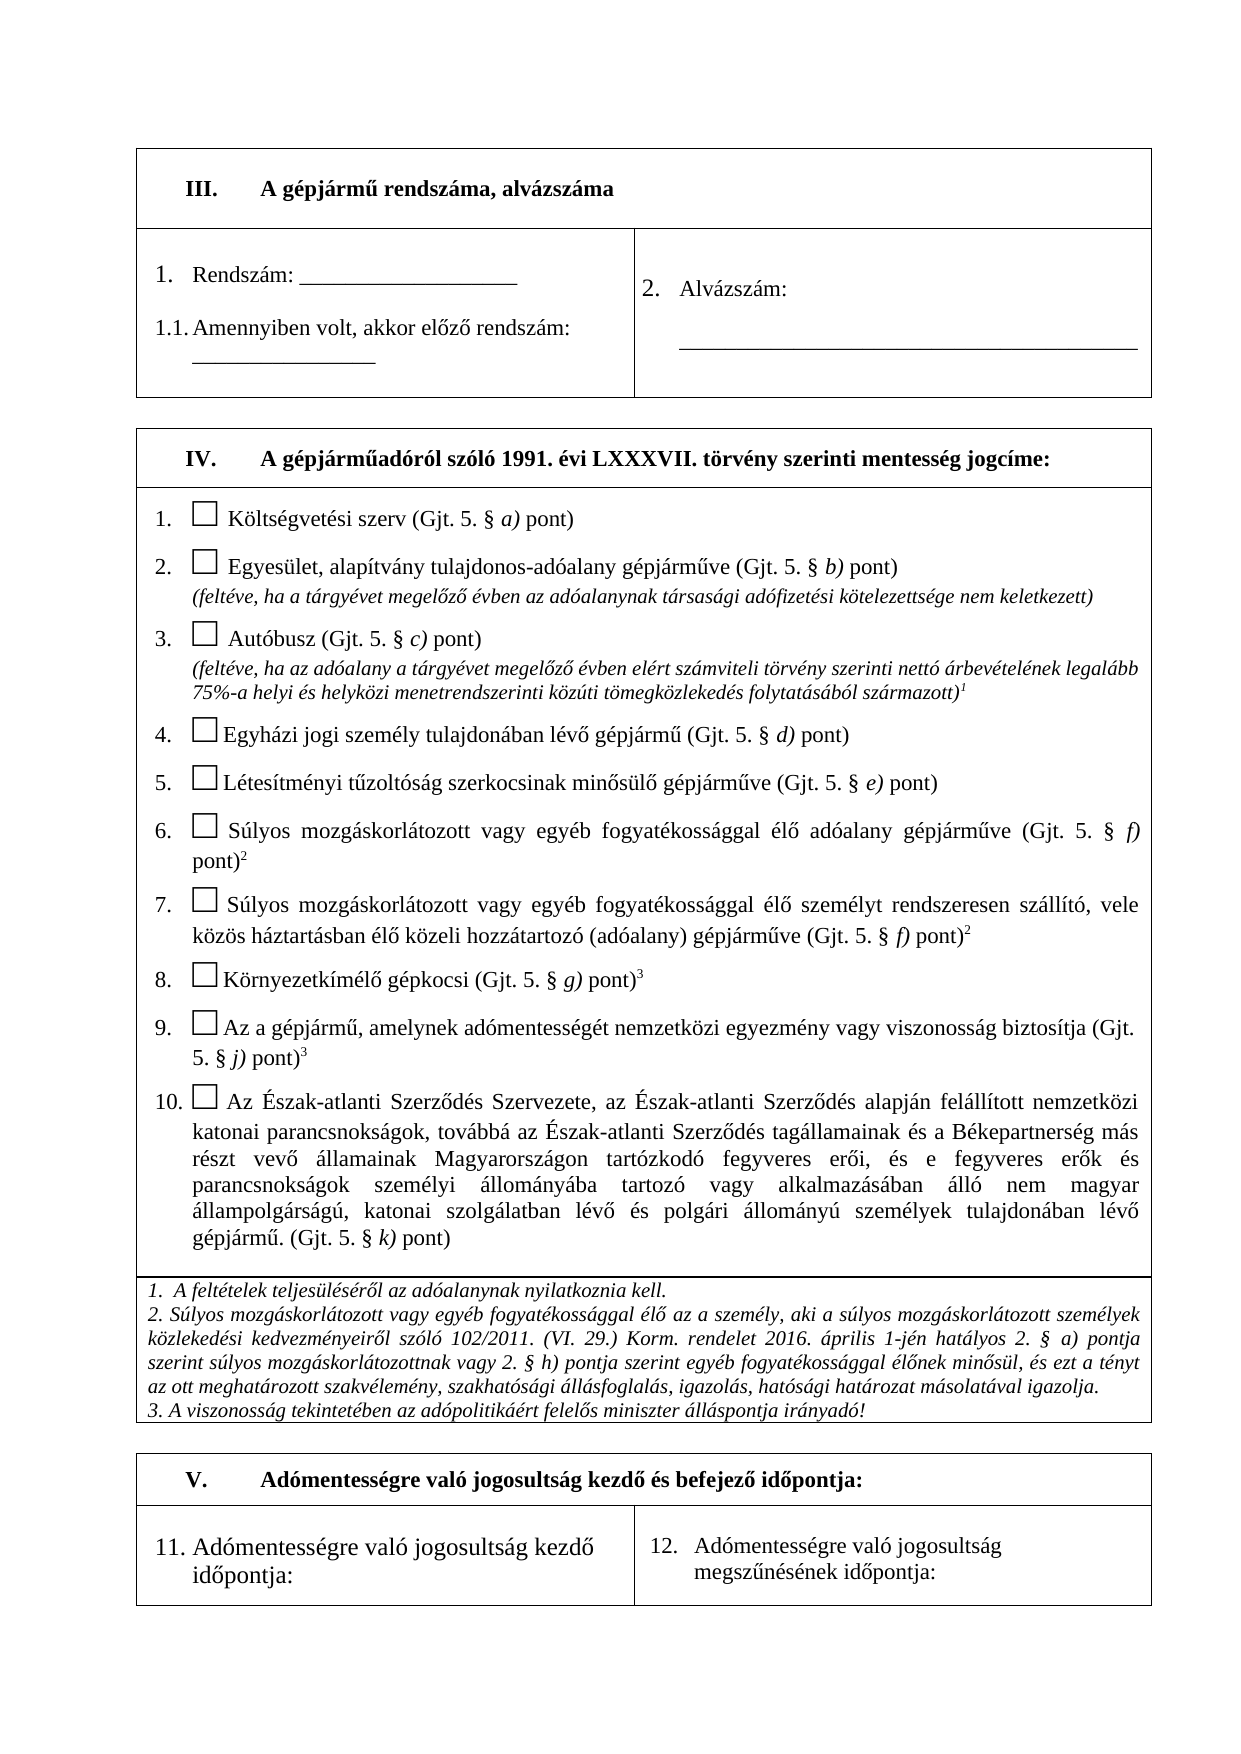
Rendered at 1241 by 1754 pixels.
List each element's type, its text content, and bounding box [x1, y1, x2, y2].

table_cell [137, 1506, 634, 1605]
table_cell □ Költségvetési szerv (Gjt. 5. § a) pont) □ Egyesület, alapítvány tulajdonos-adóalany gépjárműve (Gjt. 5. § b) pont) (feltéve, ha a tárgyévet megelőző évben az adóalanynak társasági adófizetési kötelezettsége nem keletkezett) □ Autóbusz (Gjt. 5. § c) pont) (feltéve, ha az adóalany a tárgyévet megelőző évben elért számviteli törvény szerinti nettó árbevételének legalább 75%-a helyi és helyközi menetrendszerinti közúti tömegközlekedés folytatásából származott)1 □ Egyházi jogi személy tulajdonában lévő gépjármű (Gjt. 5. § d) pont) □ Létesítményi tűzoltóság szerkocsinak minősülő gépjárműve (Gjt. 5. § e) pont) □ Súlyos mozgáskorlátozott vagy egyéb fogyatékossággal élő adóalany gépjárműve (Gjt. 5. § f) pont)2 □ Súlyos mozgáskorlátozott vagy egyéb fogyatékossággal élő személyt rendszeresen szállító, vele közös háztartásban élő közeli hozzátartozó (adóalany) gépjárműve (Gjt. 5. § f) pont)2 □ Környezetkímélő gépkocsi (Gjt. 5. § g) pont)3 □ Az a gépjármű, amelynek adómentességét nemzetközi egyezmény vagy viszonosság biztosítja (Gjt. 5. § j) pont)3 □ Az Észak-atlanti Szerződés Szervezete, az Észak-atlanti Szerződés alapján felállított nemzetközi katonai parancsnokságok, továbbá az Észak-atlanti Szerződés tagállamainak és a Békepartnerség más részt vevő államainak Magyarországon tartózkodó fegyveres erői, és e fegyveres erők és parancsnokságok személyi állományába tartozó vagy alkalmazásában álló nem magyar állampolgárságú, katonai szolgálatban lévő és polgári állományú személyek tulajdonában lévő gépjármű. (Gjt. 5. § k) pont) [137, 488, 1151, 1276]
table_cell Rendszám: ___________________ Amennyiben volt, akkor előző rendszám: ________________ [137, 229, 634, 397]
table_cell 1. A feltételek teljesüléséről az adóalanynak nyilatkoznia kell. 2. Súlyos mozgáskorlátozott vagy egyéb fogyatékossággal élő az a személy, aki a súlyos mozgáskorlátozott személyek közlekedési kedvezményeiről szóló 102/2011. (VI. 29.) Korm. rendelet 2016. április 1-jén hatályos 2. § a) pontja szerint súlyos mozgáskorlátozottnak vagy 2. § h) pontja szerint egyéb fogyatékossággal élőnek minősül, és ezt a tényt az ott meghatározott szakvélemény, szakhatósági állásfoglalás, igazolás, hatósági határozat másolatával igazolja. 3. A viszonosság tekintetében az adópolitikáért felelős miniszter álláspontja irányadó! [137, 1278, 1151, 1422]
table_cell Alvázszám: ________________________________________ [635, 229, 1151, 397]
table_header A gépjárműadóról szóló 1991. évi LXXXVII. törvény szerinti mentesség jogcíme: [137, 429, 1151, 487]
table_header A gépjármű rendszáma, alvázszáma [137, 149, 1151, 228]
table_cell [635, 1506, 1151, 1605]
table_header Adómentességre való jogosultság kezdő és befejező időpontja: [137, 1454, 1151, 1504]
